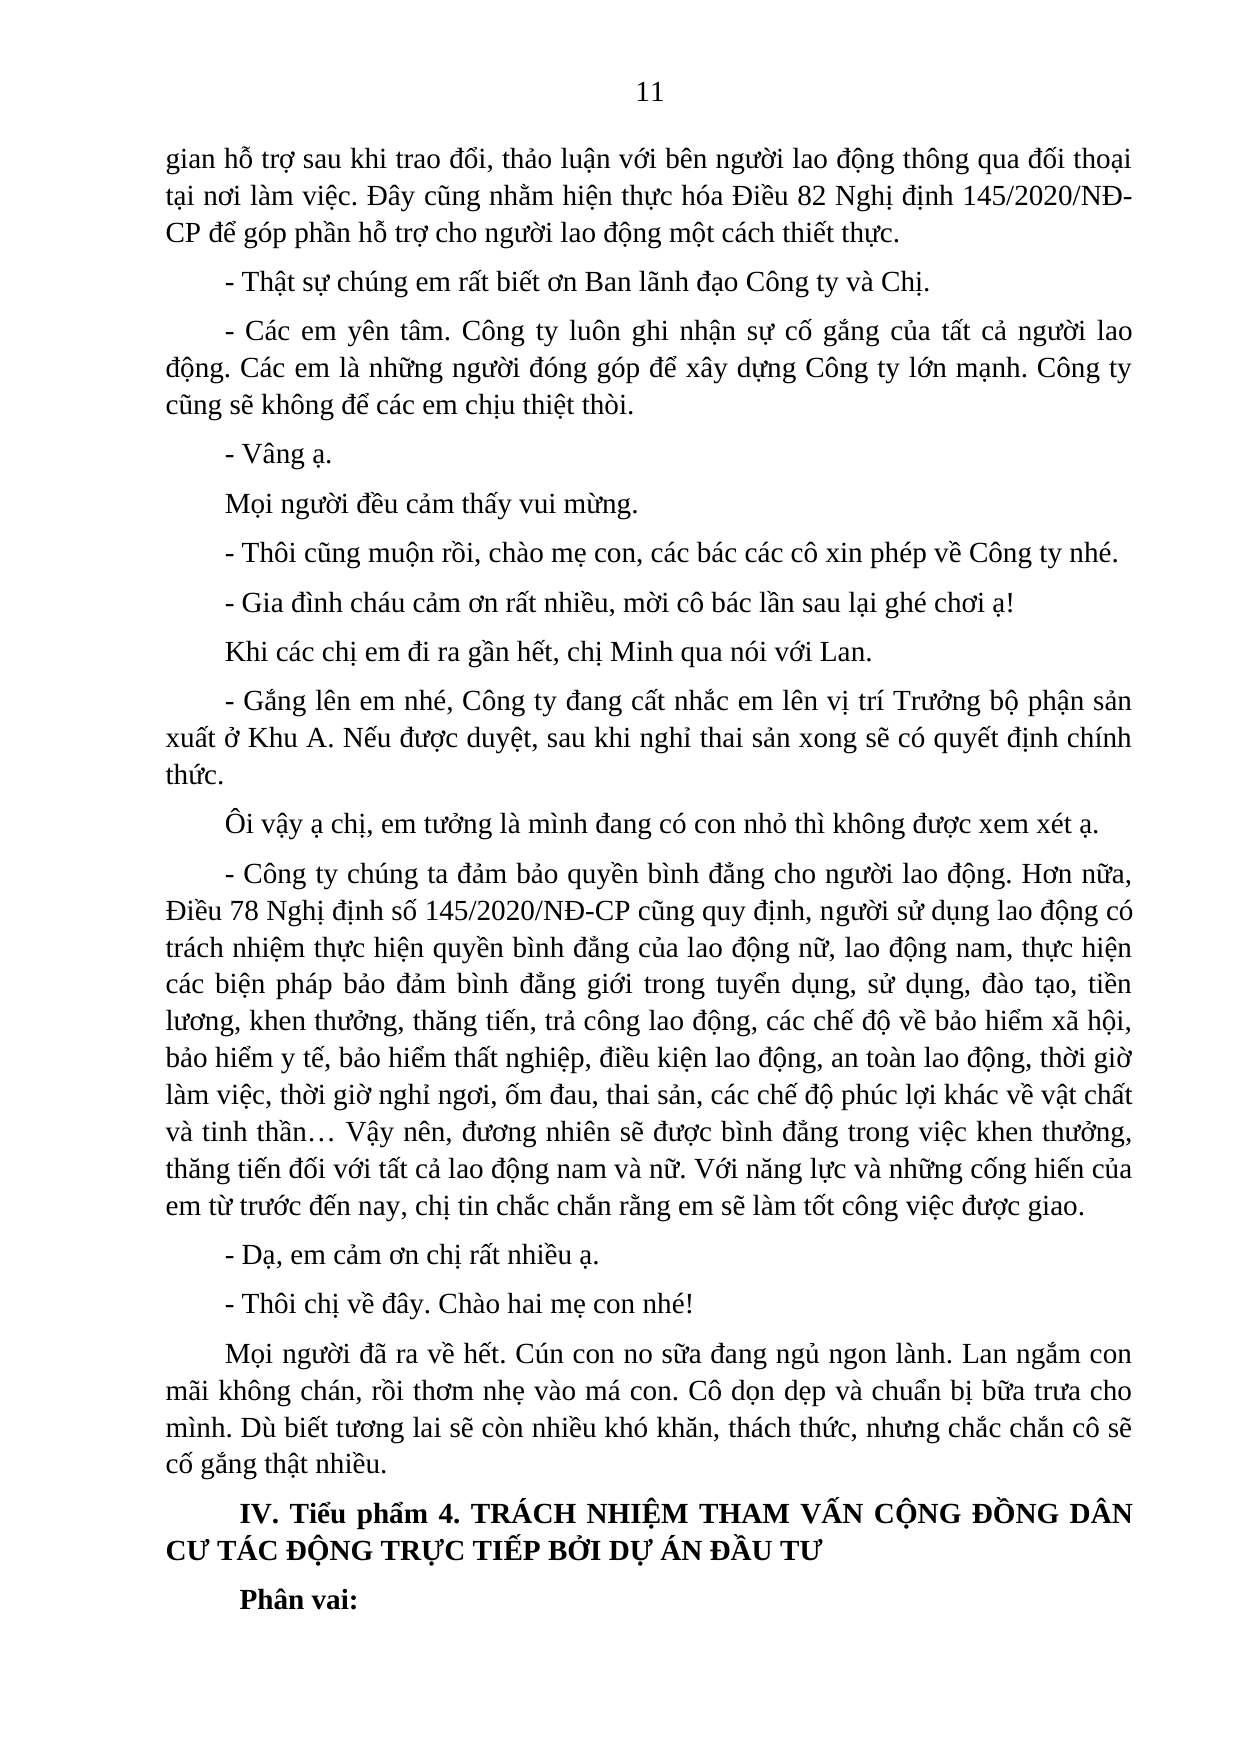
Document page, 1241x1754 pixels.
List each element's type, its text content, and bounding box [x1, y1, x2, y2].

text - Thôi cũng muộn rồi, chào mẹ con, các bác các cô xin phép về Công ty nhé. [165, 535, 1134, 569]
text Khi các chị em đi ra gần hết, chị Minh qua nói với Lan. [165, 634, 1134, 668]
text - Dạ, em cảm ơn chị rất nhiều ạ. [165, 1237, 1134, 1271]
text - Vâng ạ. [165, 437, 1134, 470]
text - Thật sự chúng em rất biết ơn Ban lãnh đạo Công ty và Chị. [165, 264, 1134, 298]
text - Các em yên tâm. Công ty luôn ghi nhận sự cố gắng của tất cả người lao động. Các em là những người đóng góp để xây dựng Công ty lớn mạnh. Công ty cũng sẽ không để các em chịu thiệt thòi. [165, 313, 1134, 421]
text Mọi người đều cảm thấy vui mừng. [165, 486, 1134, 519]
text IV. Tiểu phẩm 4. TRÁCH NHIỆM THAM VẤN CỘNG ĐỒNG DÂN CƯ TÁC ĐỘNG TRỰC TIẾP BỞI DỰ ÁN ĐẦU TƯ [165, 1496, 1134, 1566]
text - Gia đình cháu cảm ơn rất nhiều, mời cô bác lần sau lại ghé chơi ạ! [165, 585, 1134, 618]
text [165, 141, 1134, 248]
text Mọi người đã ra về hết. Cún con no sữa đang ngủ ngon lành. Lan ngắm con mãi không chán, rồi thơm nhẹ vào má con. Cô dọn dẹp và chuẩn bị bữa trưa cho mình. Dù biết tương lai sẽ còn nhiều khó khăn, thách thức, nhưng chắc chắn cô sẽ cố gắng thật nhiều. [165, 1336, 1134, 1480]
text Ôi vậy ạ chị, em tưởng là mình đang có con nhỏ thì không được xem xét ạ. [165, 807, 1134, 840]
text - Gắng lên em nhé, Công ty đang cất nhắc em lên vị trí Trưởng bộ phận sản xuất ở Khu A. Nếu được duyệt, sau khi nghỉ thai sản xong sẽ có quyết định chính thức. [165, 683, 1134, 791]
text - Công ty chúng ta đảm bảo quyền bình đẳng cho người lao động. Hơn nữa, Điều 78 Nghị định số 145/2020/NĐ-CP cũng quy định, người sử dụng lao động có trách nhiệm thực hiện quyền bình đẳng của lao động nữ, lao động nam, thực hiện các biện pháp bảo đảm bình đẳng giới trong tuyển dụng, sử dụng, đào tạo, tiền lương, khen thưởng, thăng tiến, trả công lao động, các chế độ về bảo hiểm xã hội, bảo hiểm y tế, bảo hiểm thất nghiệp, điều kiện lao động, an toàn lao động, thời giờ làm việc, thời giờ nghỉ ngơi, ốm đau, thai sản, các chế độ phúc lợi khác về vật chất và tinh thần… Vậy nên, đương nhiên sẽ được bình đẳng trong việc khen thưởng, thăng tiến đối với tất cả lao động nam và nữ. Với năng lực và những cống hiến của em từ trước đến nay, chị tin chắc chắn rằng em sẽ làm tốt công việc được giao. [165, 856, 1134, 1221]
text - Thôi chị về đây. Chào hai mẹ con nhé! [165, 1287, 1134, 1320]
text Phân vai: [165, 1582, 1134, 1616]
